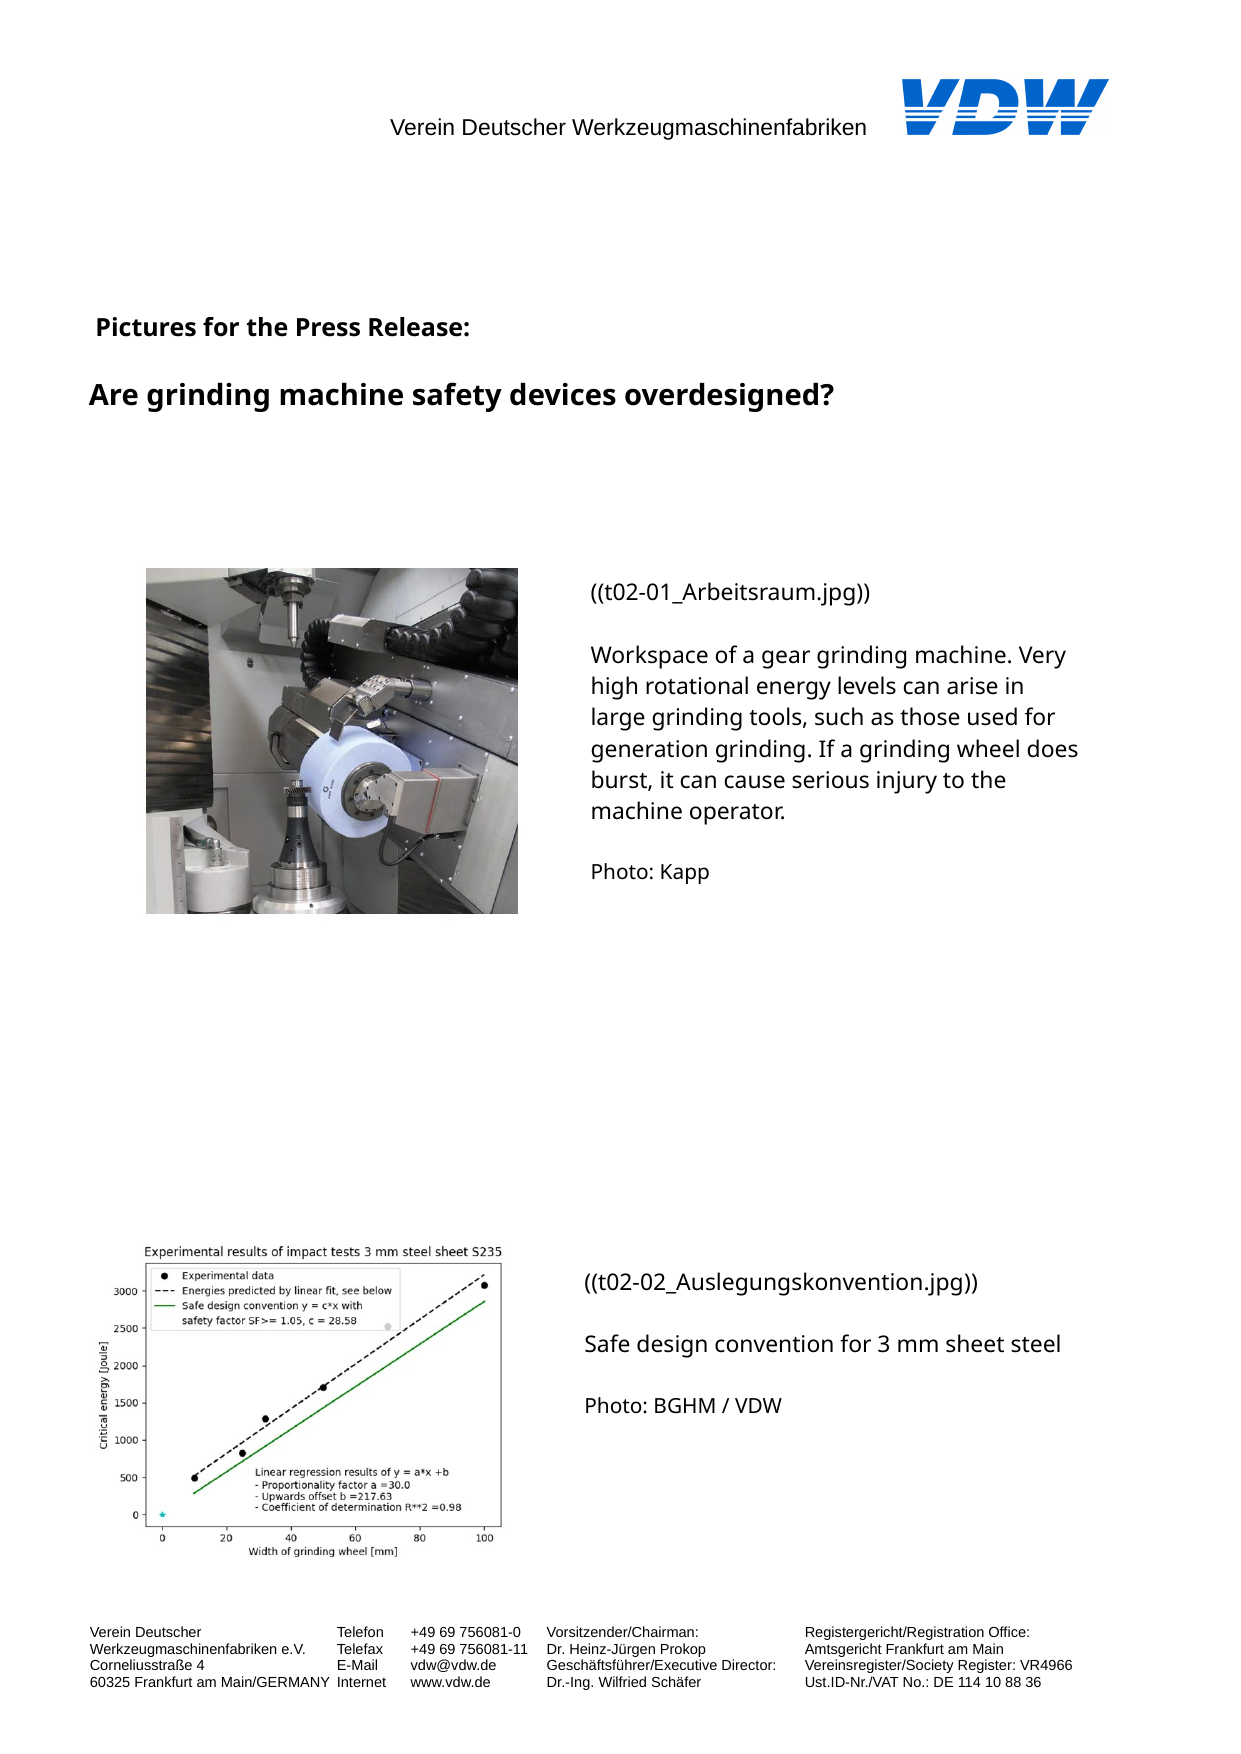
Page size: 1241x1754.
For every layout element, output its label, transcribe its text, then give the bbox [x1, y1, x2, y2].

text Pictures for the Press Release: [89, 309, 1167, 343]
picture [88, 1221, 546, 1564]
picture [901, 78, 1110, 136]
picture [88, 510, 575, 1198]
text Are grinding machine safety devices overdesigned? [89, 374, 1122, 414]
